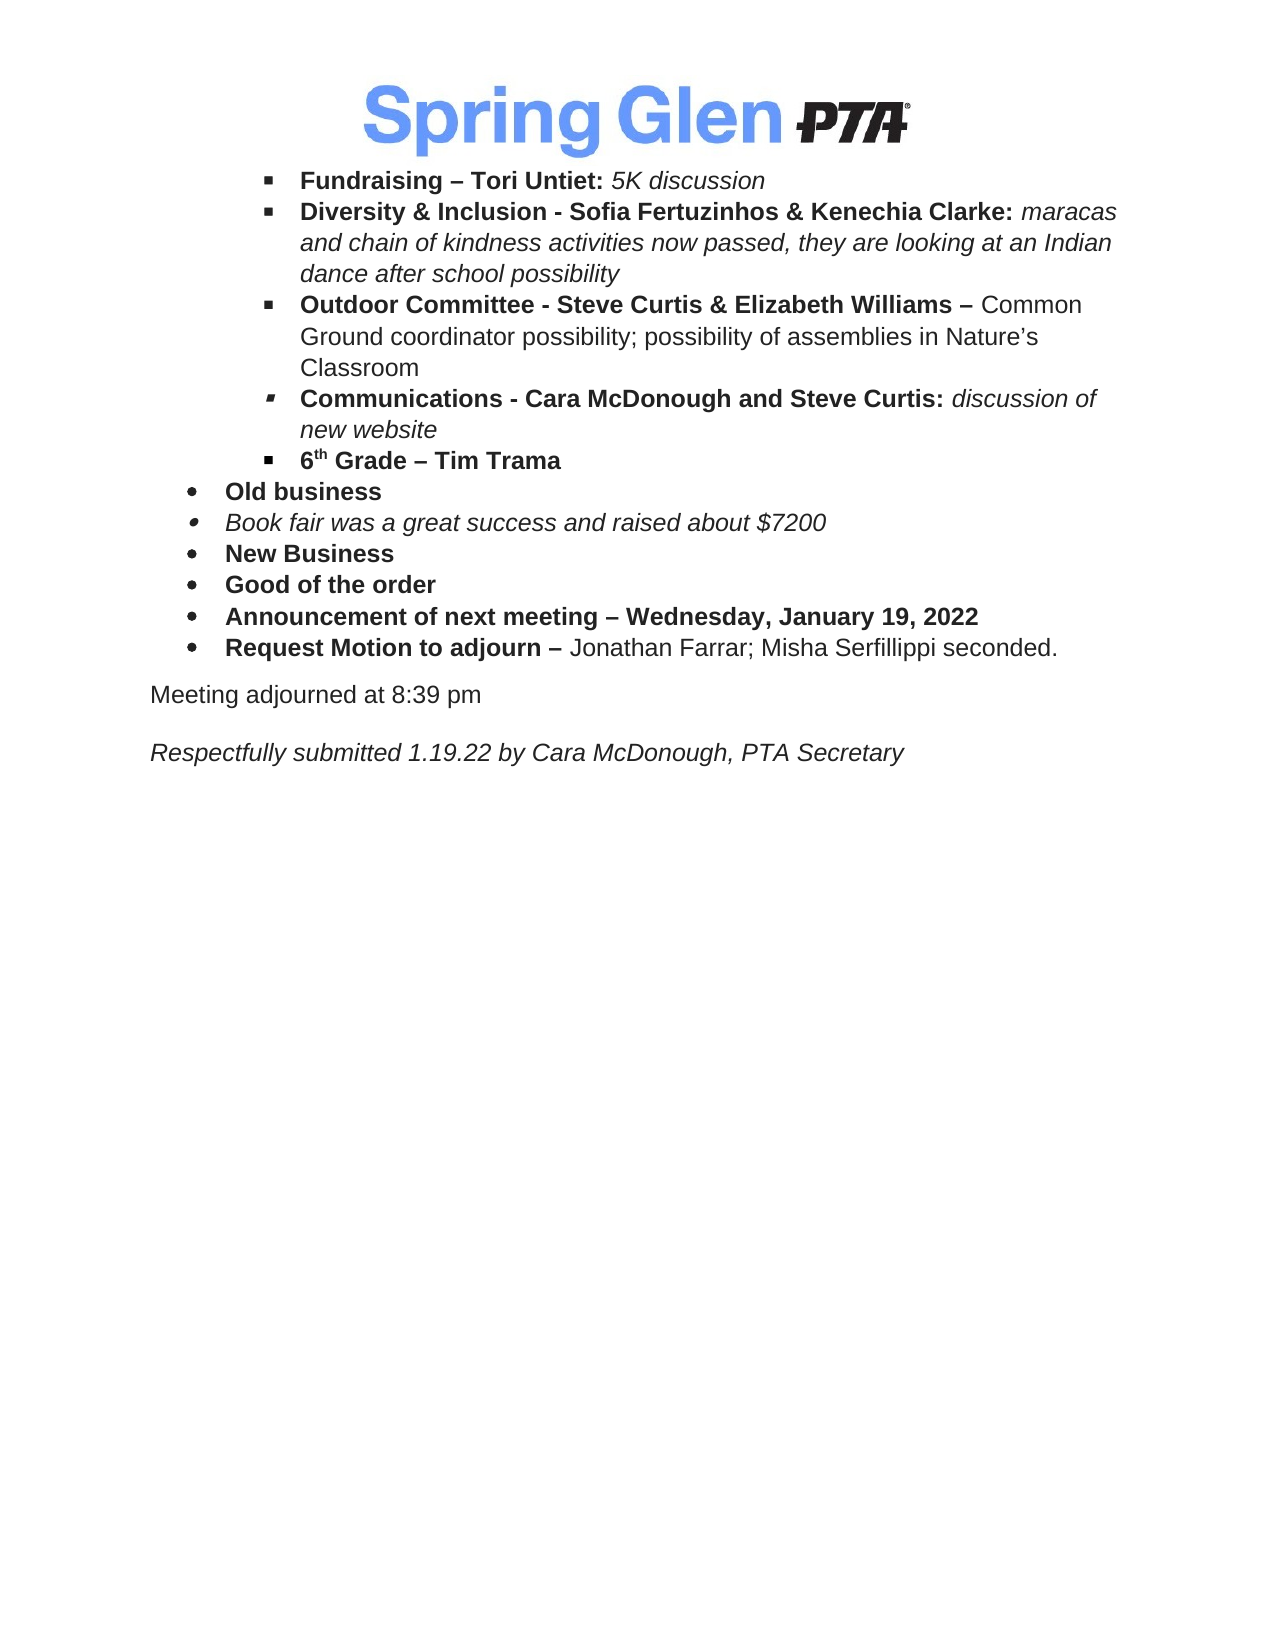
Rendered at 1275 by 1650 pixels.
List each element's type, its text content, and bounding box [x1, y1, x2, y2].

list 6th Grade – Tim Trama [262, 446, 1125, 474]
list Fundraising – Tori Untiet: 5K discussion [262, 166, 1125, 195]
list Outdoor Committee - Steve Curtis & Elizabeth Williams – Common Ground coordinator possibility; possibility of assemblies in Nature’s Classroom [262, 290, 1125, 381]
list Communications - Cara McDonough and Steve Curtis: discussion of new website [262, 383, 1125, 443]
picture [362, 75, 913, 166]
list New Business [187, 539, 1125, 568]
list Old business [187, 477, 1125, 506]
list Announcement of next meeting – Wednesday, January 19, 2022 [187, 601, 1125, 630]
list Good of the order [187, 570, 1125, 599]
text Meeting adjourned at 8:39 pm [150, 680, 1125, 709]
list Diversity & Inclusion - Sofia Fertuzinhos & Kenechia Clarke: maracas and chain of kindness activities now passed, they are looking at an Indian dance after school possibility [262, 197, 1125, 288]
text Respectfully submitted 1.19.22 by Cara McDonough, PTA Secretary [150, 738, 1125, 767]
list Book fair was a great success and raised about $7200 [187, 508, 1125, 537]
list Request Motion to adjourn – Jonathan Farrar; Misha Serfillippi seconded. [187, 633, 1125, 661]
